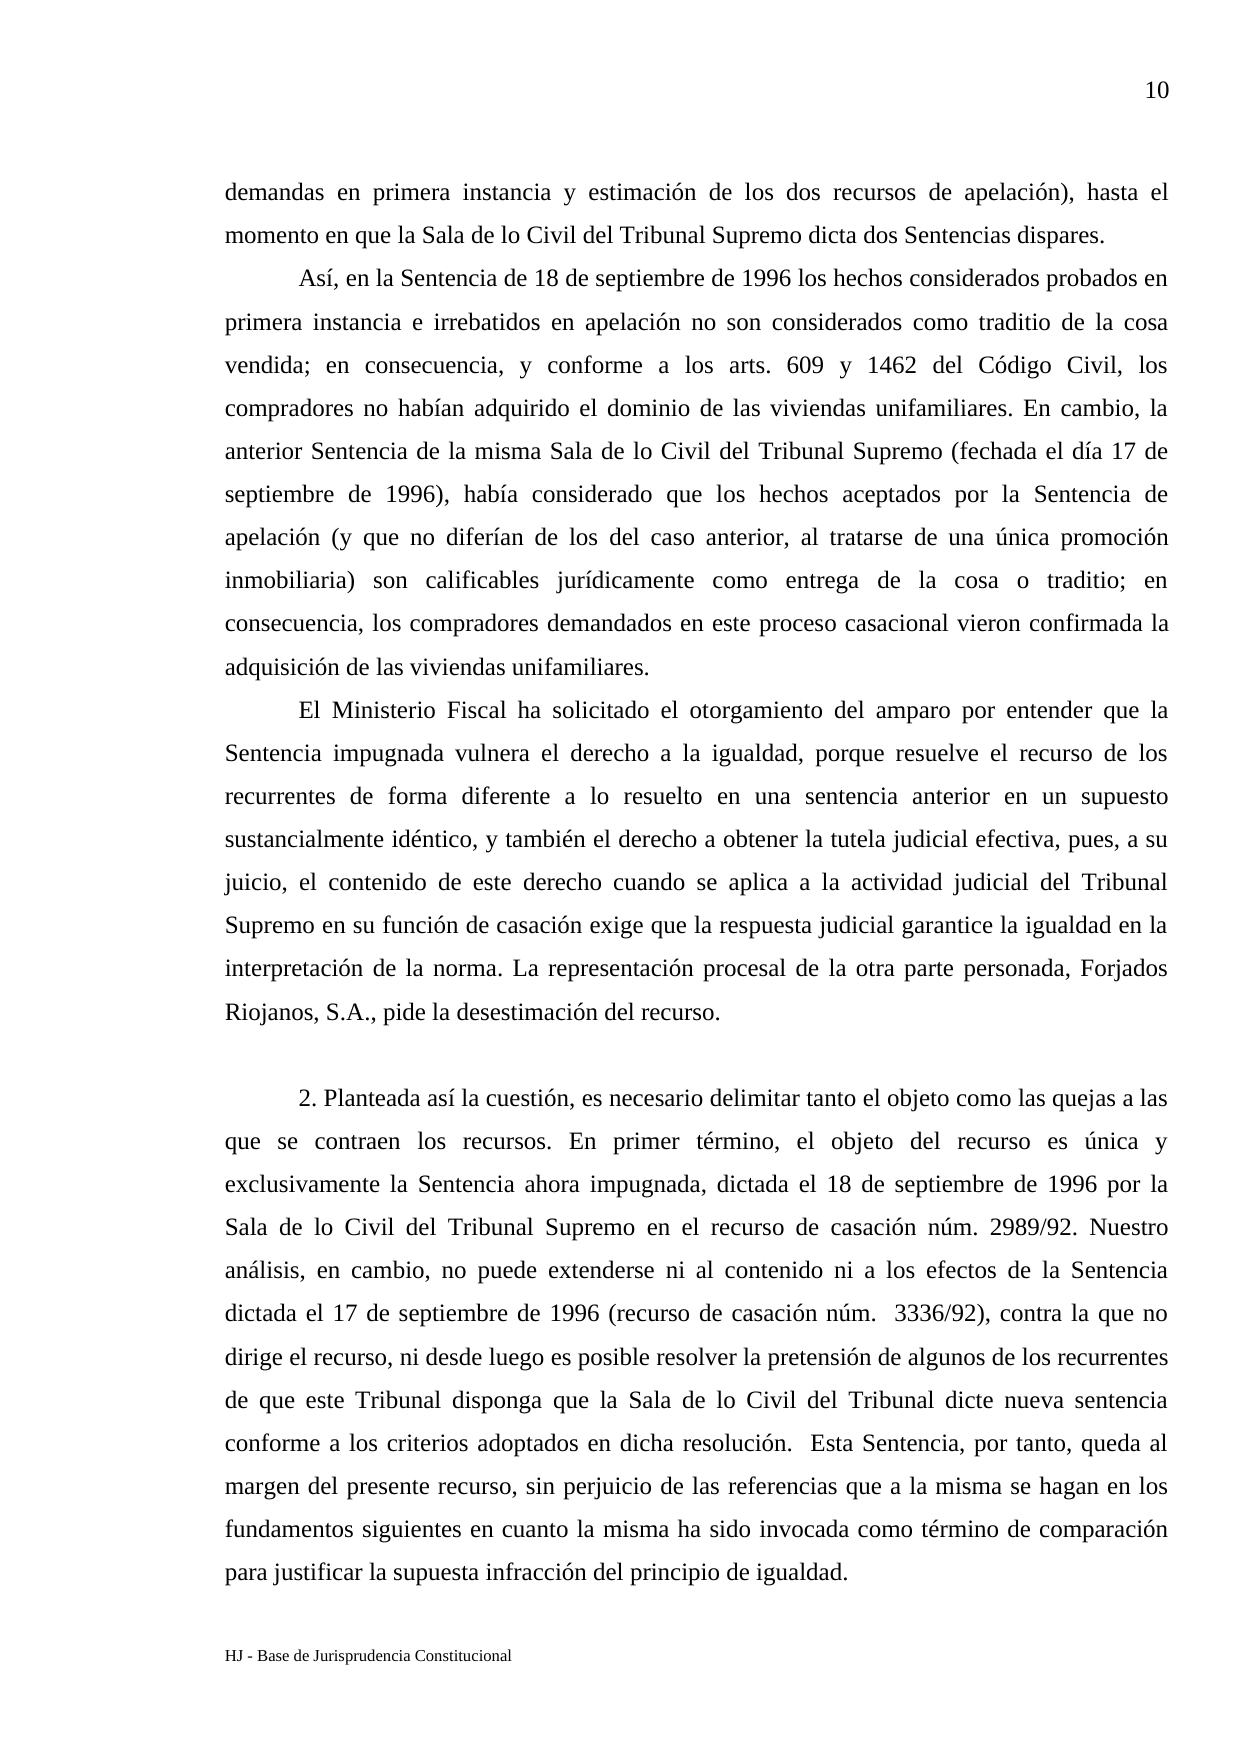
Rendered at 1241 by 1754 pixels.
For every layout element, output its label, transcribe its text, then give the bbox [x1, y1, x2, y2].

text El Ministerio Fiscal ha solicitado el otorgamiento del amparo por entender que la Sentencia impugnada vulnera el derecho a la igualdad, porque resuelve el recurso de los recurrentes de forma diferente a lo resuelto en una sentencia anterior en un supuesto sustancialmente idéntico, y también el derecho a obtener la tutela judicial efectiva, pues, a su juicio, el contenido de este derecho cuando se aplica a la actividad judicial del Tribunal Supremo en su función de casación exige que la respuesta judicial garantice la igualdad en la interpretación de la norma. La representación procesal de la otra parte personada, Forjados Riojanos, S.A., pide la desestimación del recurso. [224, 695, 1169, 1025]
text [224, 177, 1169, 249]
text Así, en la Sentencia de 18 de septiembre de 1996 los hechos considerados probados en primera instancia e irrebatidos en apelación no son considerados como traditio de la cosa vendida; en consecuencia, y conforme a los arts. 609 y 1462 del Código Civil, los compradores no habían adquirido el dominio de las viviendas unifamiliares. En cambio, la anterior Sentencia de la misma Sala de lo Civil del Tribunal Supremo (fechada el día 17 de septiembre de 1996), había considerado que los hechos aceptados por la Sentencia de apelación (y que no diferían de los del caso anterior, al tratarse de una única promoción inmobiliaria) son calificables jurídicamente como entrega de la cosa o traditio; en consecuencia, los compradores demandados en este proceso casacional vieron confirmada la adquisición de las viviendas unifamiliares. [224, 263, 1169, 680]
text 2. Planteada así la cuestión, es necesario delimitar tanto el objeto como las quejas a las que se contraen los recursos. En primer término, el objeto del recurso es única y exclusivamente la Sentencia ahora impugnada, dictada el 18 de septiembre de 1996 por la Sala de lo Civil del Tribunal Supremo en el recurso de casación núm. 2989/92. Nuestro análisis, en cambio, no puede extenderse ni al contenido ni a los efectos de la Sentencia dictada el 17 de septiembre de 1996 (recurso de casación núm. 3336/92), contra la que no dirige el recurso, ni desde luego es posible resolver la pretensión de algunos de los recurrentes de que este Tribunal disponga que la Sala de lo Civil del Tribunal dicte nueva sentencia conforme a los criterios adoptados en dicha resolución. Esta Sentencia, por tanto, queda al margen del presente recurso, sin perjuicio de las referencias que a la misma se hagan en los fundamentos siguientes en cuanto la misma ha sido invocada como término de comparación para justificar la supuesta infracción del principio de igualdad. [224, 1083, 1169, 1586]
